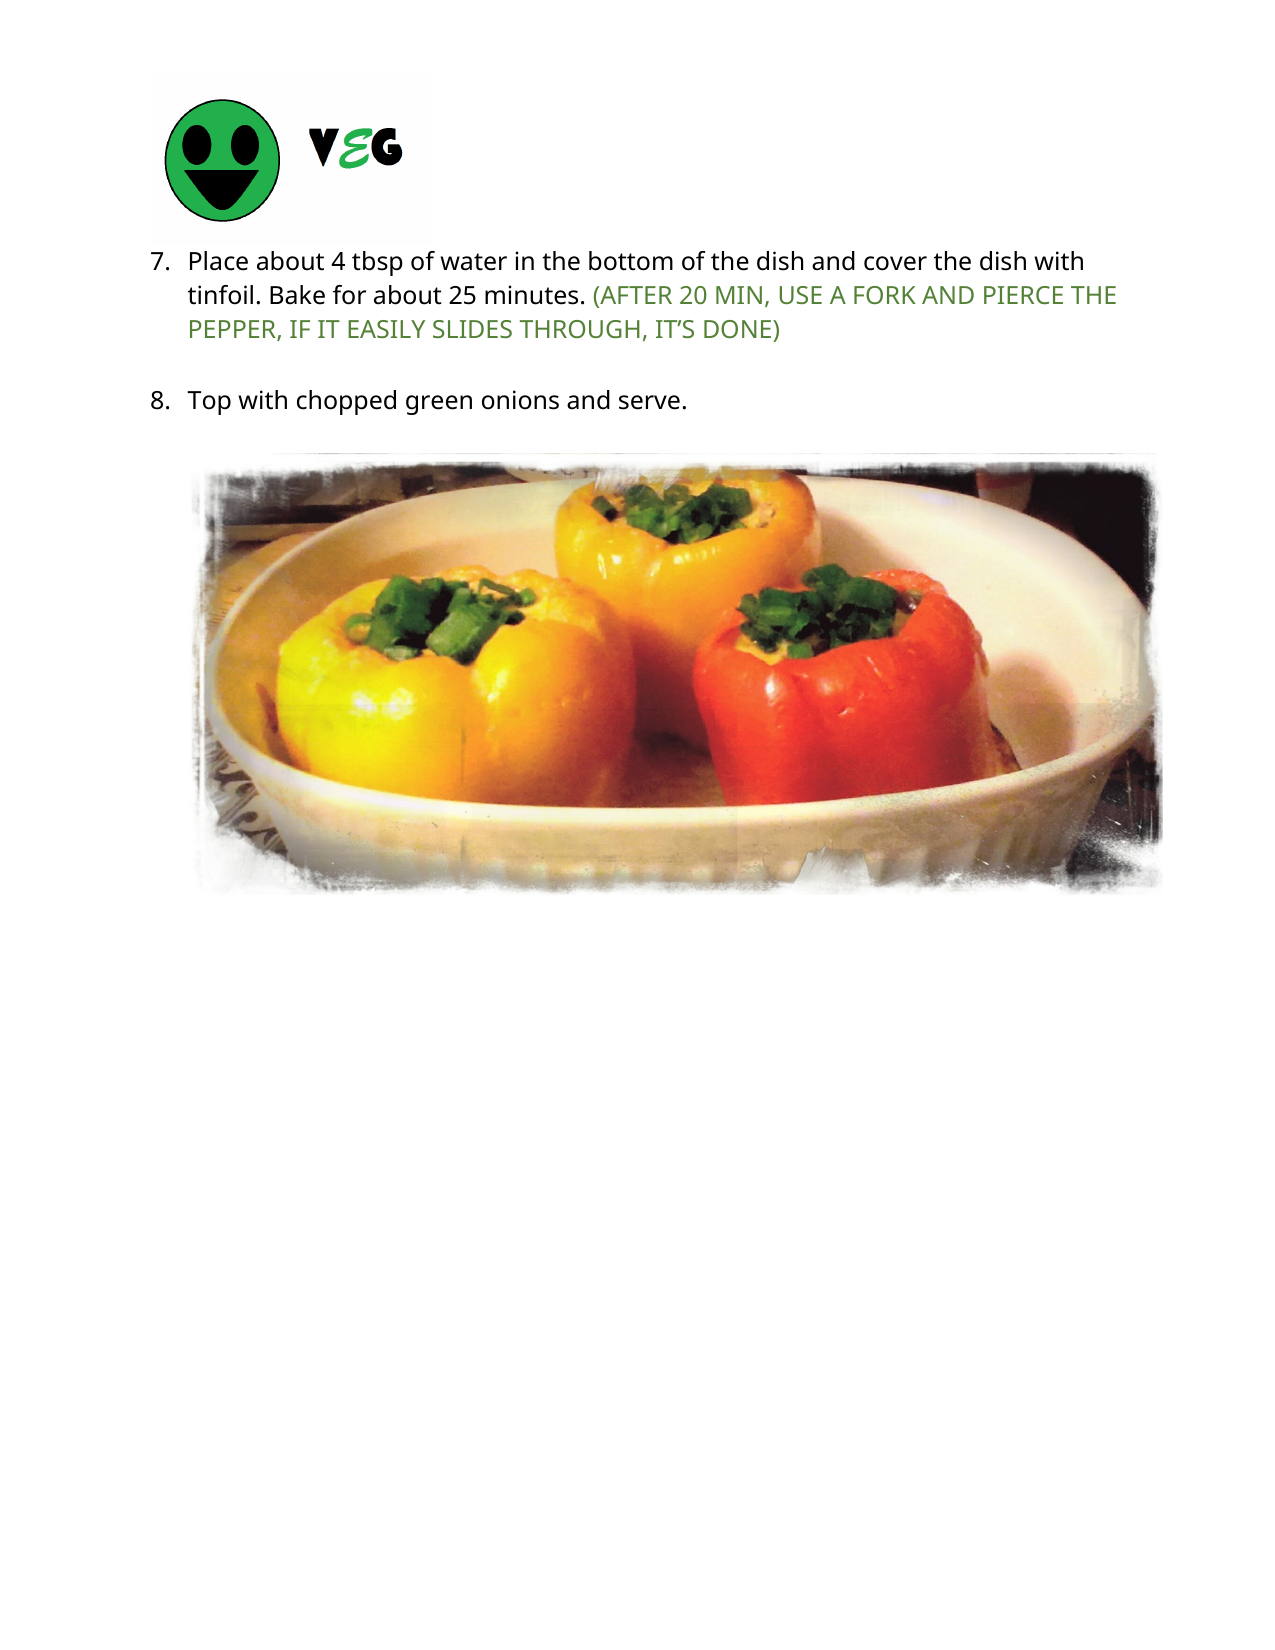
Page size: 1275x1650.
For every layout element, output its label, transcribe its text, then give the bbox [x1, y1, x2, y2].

list Top with chopped green onions and serve. [150, 382, 1125, 417]
picture [187, 453, 1163, 901]
picture [150, 73, 433, 244]
list Place about 4 tbsp of water in the bottom of the dish and cover the dish with tinfoil. Bake for about 25 minutes. (AFTER 20 MIN, USE A FORK AND PIERCE THE PEPPER, IF IT EASILY SLIDES THROUGH, IT’S DONE) [150, 243, 1125, 346]
